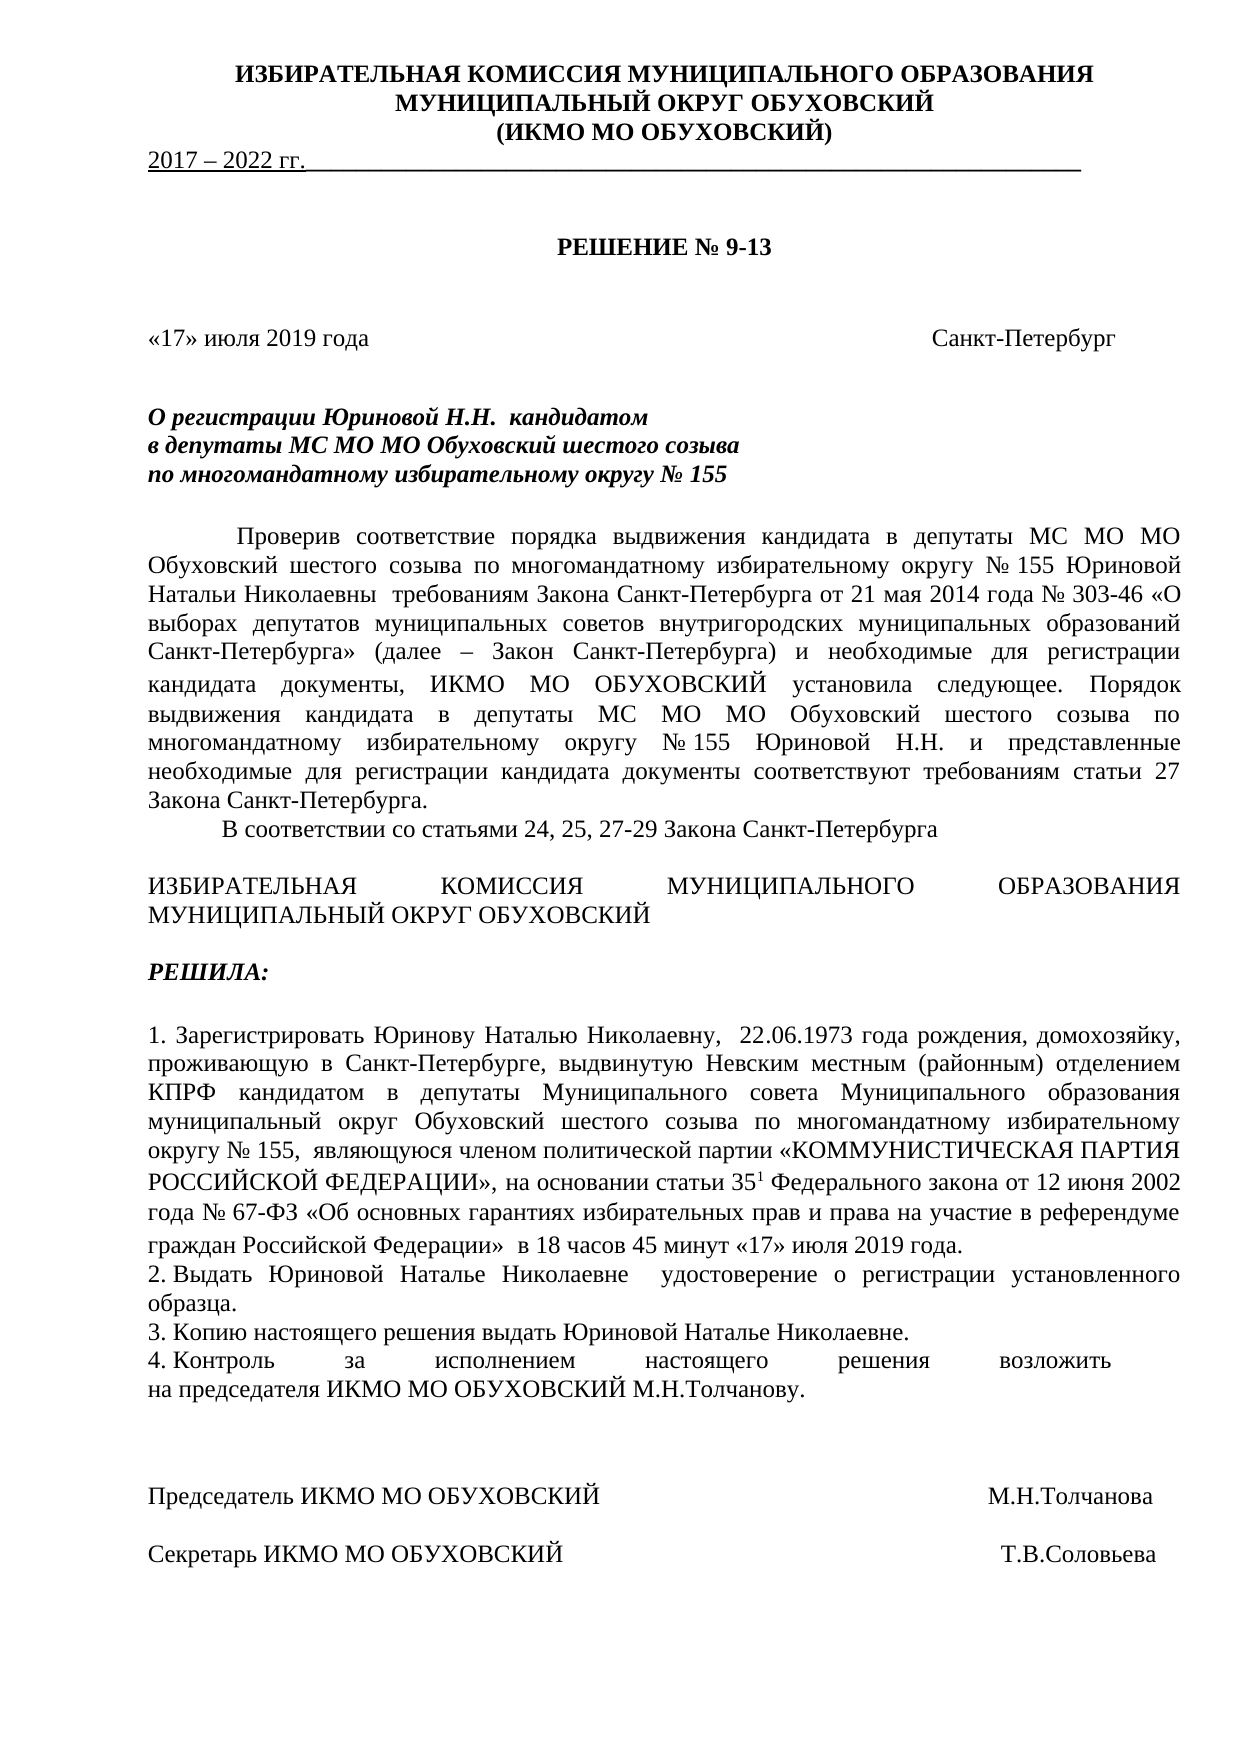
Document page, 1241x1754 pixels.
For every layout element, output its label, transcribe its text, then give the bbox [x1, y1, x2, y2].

text Председатель ИКМО МО ОБУХОВСКИЙ М.Н.Толчанова [148, 1481, 1181, 1510]
text О регистрации Юриновой Н.Н. кандидатом [148, 402, 1181, 430]
text МУНИЦИПАЛЬНЫЙ ОКРУГ ОБУХОВСКИЙ [148, 88, 1181, 117]
text 1. Зарегистрировать Юринову Наталью Николаевну, 22.06.1973 года рождения, домохозяйку, проживающую в Санкт-Петербурге, выдвинутую Невским местным (районным) отделением КПРФ кандидатом в депутаты Муниципального совета Муниципального образования муниципальный округ Обуховский шестого созыва по многомандатному избирательному округу № 155, являющуюся членом политической партии «КОММУНИСТИЧЕСКАЯ ПАРТИЯ РОССИЙСКОЙ ФЕДЕРАЦИИ», на основании статьи 351 Федерального закона от 12 июня 2002 года № 67-ФЗ «Об основных гарантиях избирательных прав и права на участие в референдуме граждан Российской Федерации» в 18 часов 45 минут «17» июля 2019 года. [148, 1020, 1181, 1259]
text 2. Выдать Юриновой Наталье Николаевне удостоверение о регистрации установленного образца. [148, 1259, 1181, 1317]
text «17» июля 2019 года Санкт-Петербург [148, 323, 1181, 351]
text В соответствии со статьями 24, 25, 27-29 Закона Санкт-Петербурга [148, 814, 1181, 842]
text РЕШЕНИЕ № 9-13 [148, 232, 1181, 260]
text ИЗБИРАТЕЛЬНАЯ КОМИССИЯ МУНИЦИПАЛЬНОГО ОБРАЗОВАНИЯ МУНИЦИПАЛЬНЫЙ ОКРУГ ОБУХОВСКИЙ [148, 871, 1181, 929]
title ИЗБИРАТЕЛЬНАЯ КОМИССИЯ МУНИЦИПАЛЬНОГО ОБРАЗОВАНИЯ [148, 59, 1181, 88]
text РЕШИЛА: [148, 957, 1181, 986]
text 4. Контроль за исполнением настоящего решения возложить на председателя ИКМО МО ОБУХОВСКИЙ М.Н.Толчанову. [148, 1346, 1181, 1403]
text 3. Копию настоящего решения выдать Юриновой Наталье Николаевне. [148, 1317, 1181, 1346]
text (ИКМО МО ОБУХОВСКИЙ) [148, 117, 1181, 145]
text по многомандатному избирательному округу № 155 [148, 459, 1181, 488]
text Проверив соответствие порядка выдвижения кандидата в депутаты МС МО МО Обуховский шестого созыва по многомандатному избирательному округу № 155 Юриновой Натальи Николаевны требованиям Закона Санкт-Петербурга от 21 мая 2014 года № 303-46 «О выборах депутатов муниципальных советов внутригородских муниципальных образований Санкт-Петербурга» (далее – Закон Санкт-Петербурга) и необходимые для регистрации кандидата документы, ИКМО МО ОБУХОВСКИЙ установила следующее. Порядок выдвижения кандидата в депутаты МС МО МО Обуховский шестого созыва по многомандатному избирательному округу № 155 Юриновой Н.Н. и представленные необходимые для регистрации кандидата документы соответствуют требованиям статьи 27 Закона Санкт-Петербурга. [148, 521, 1181, 814]
text Секретарь ИКМО МО ОБУХОВСКИЙ Т.В.Соловьева [148, 1539, 1181, 1567]
text 2017 – 2022 гг.______________________________________________________________ [148, 145, 1181, 174]
text в депутаты МС МО МО Обуховский шестого созыва [148, 430, 1181, 459]
